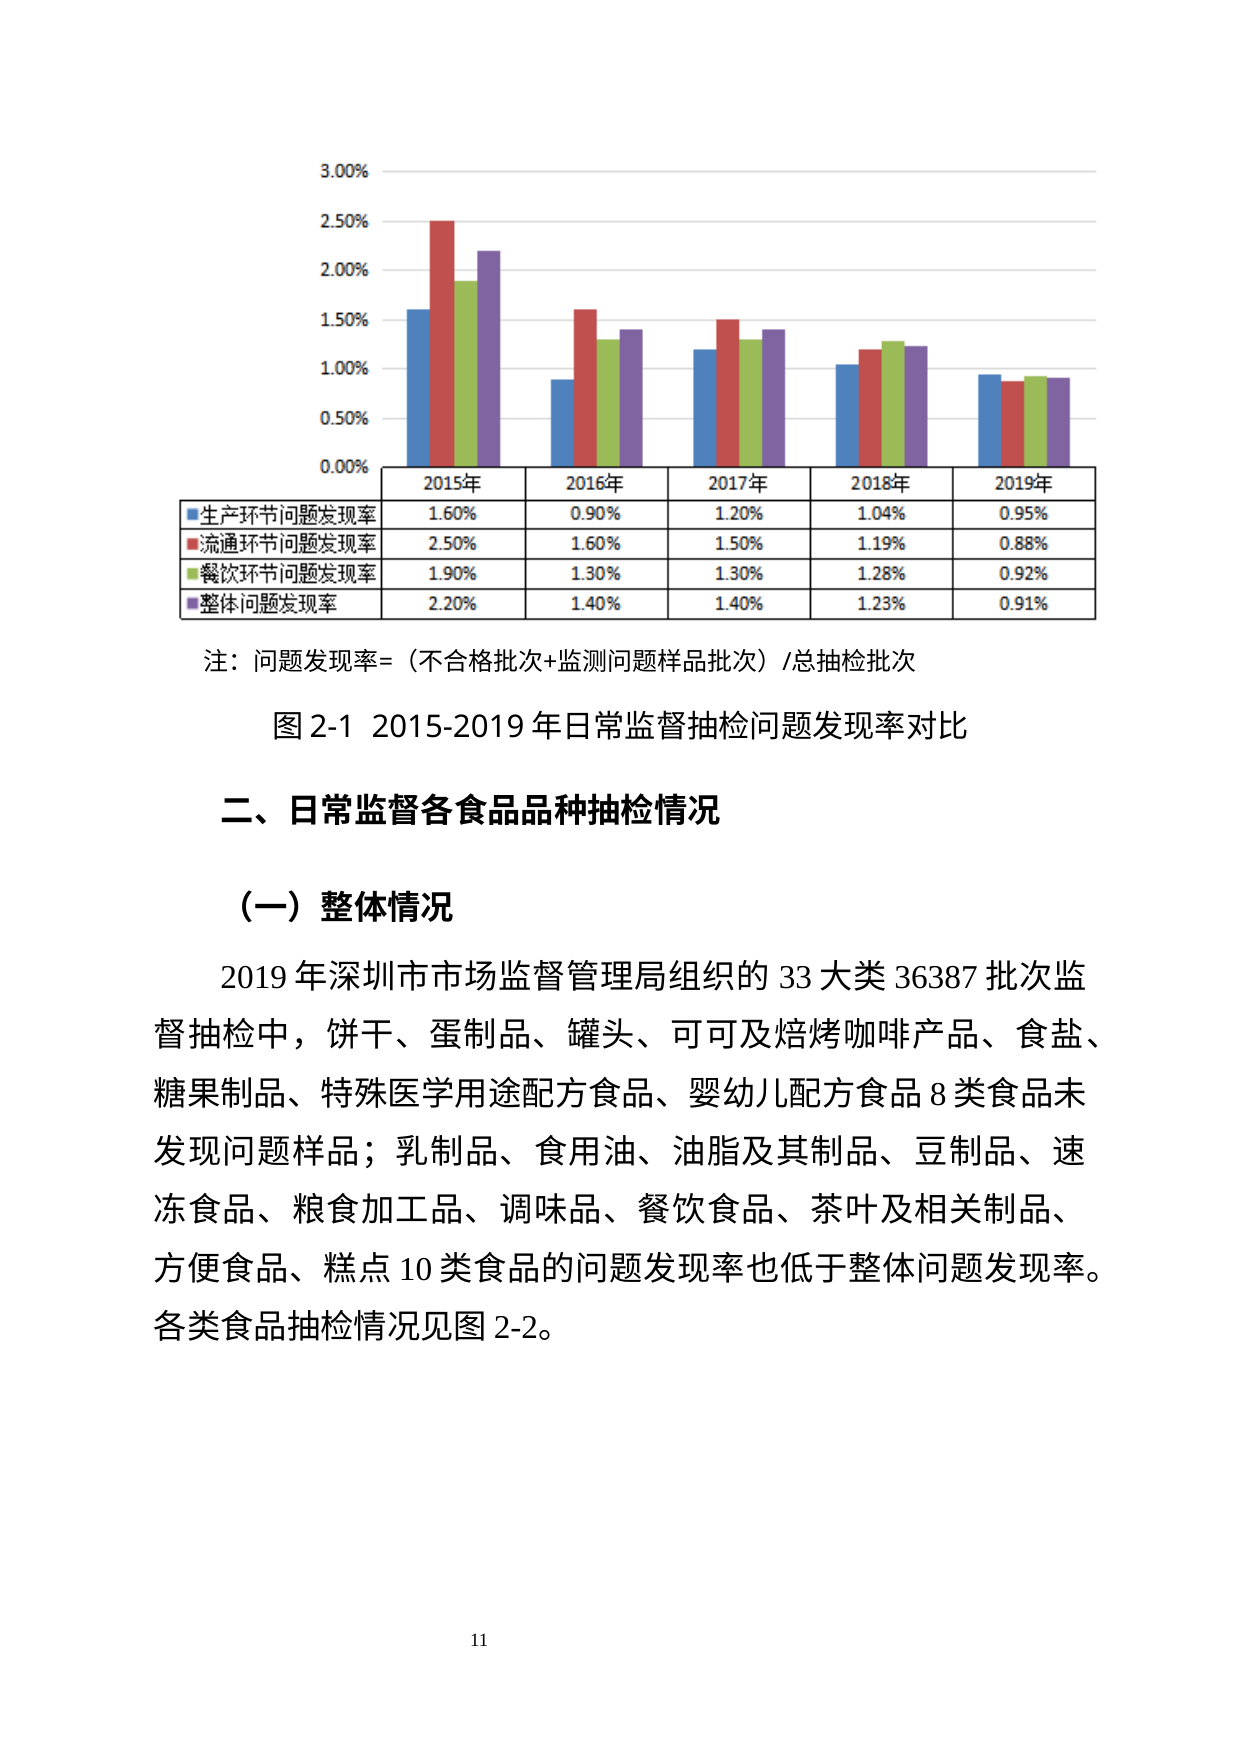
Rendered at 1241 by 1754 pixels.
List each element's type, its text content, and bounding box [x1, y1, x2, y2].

text 图2-1 2015-2019年日常监督抽检问题发现率对比 [153, 704, 1087, 746]
subtitle （一）整体情况 [153, 881, 1087, 929]
subtitle 二、日常监督各食品品种抽检情况 [153, 783, 1087, 832]
text 注：问题发现率=（不合格批次+监测问题样品批次）/总抽检批次 [153, 638, 1087, 679]
text 2019年深圳市市场监督管理局组织的33大类36387批次监督抽检中，饼干、蛋制品、罐头、可可及焙烤咖啡产品、食盐、糖果制品、特殊医学用途配方食品、婴幼儿配方食品8类食品未发现问题样品；乳制品、食用油、油脂及其制品、豆制品、速冻食品、粮食加工品、调味品、餐饮食品、茶叶及相关制品、方便食品、糕点10类食品的问题发现率也低于整体问题发现率。各类食品抽检情况见图2-2。 [153, 942, 1087, 1350]
picture [153, 153, 1114, 638]
